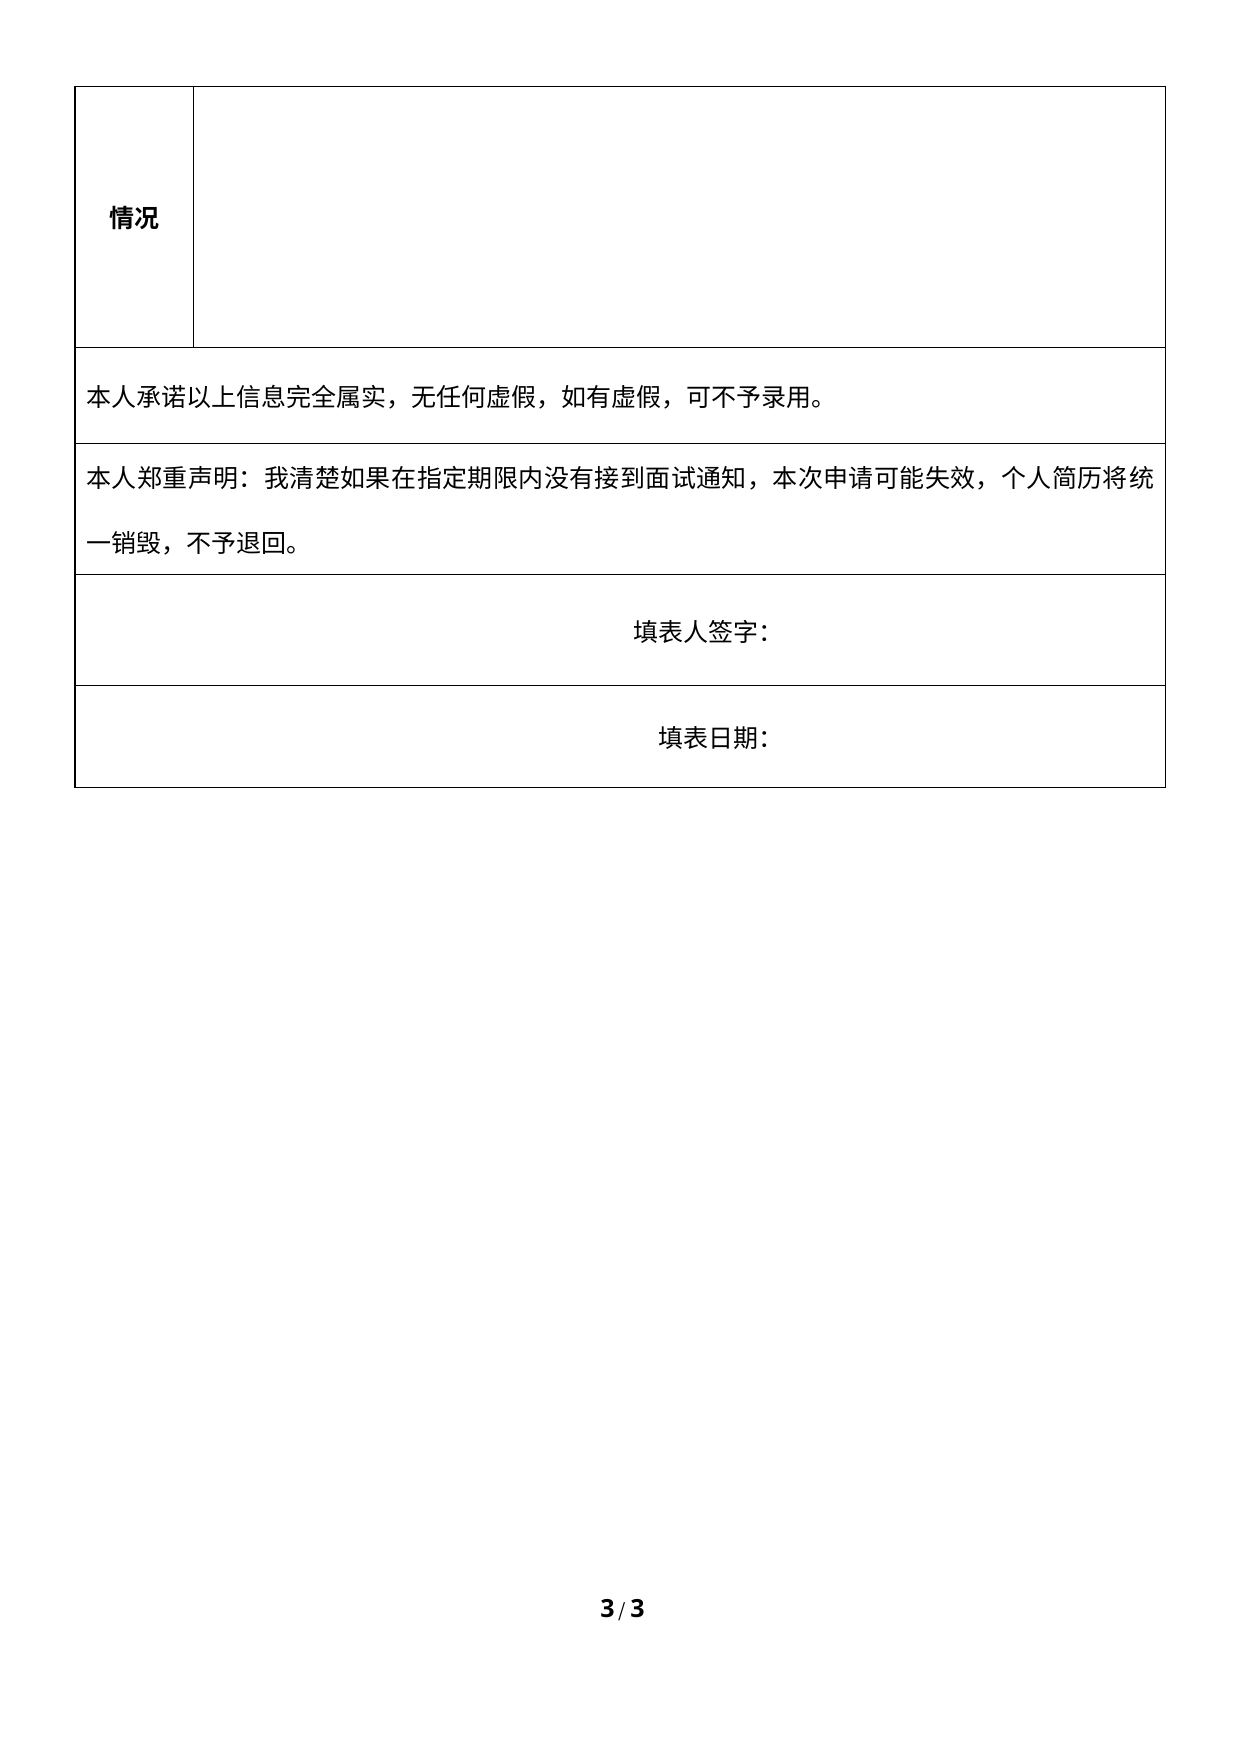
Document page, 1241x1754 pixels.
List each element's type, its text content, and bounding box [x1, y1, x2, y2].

table_cell 奖惩 情况 [76, 87, 193, 347]
table_cell 填表日期： [76, 686, 1165, 787]
table_cell 填表人签字： [76, 575, 1165, 685]
table_cell 本人承诺以上信息完全属实，无任何虚假，如有虚假，可不予录用。 [76, 348, 1165, 443]
table_cell 本人郑重声明：我清楚如果在指定期限内没有接到面试通知，本次申请可能失效，个人简历将统一销毁，不予退回。 [76, 444, 1165, 574]
table_cell [194, 87, 1165, 347]
